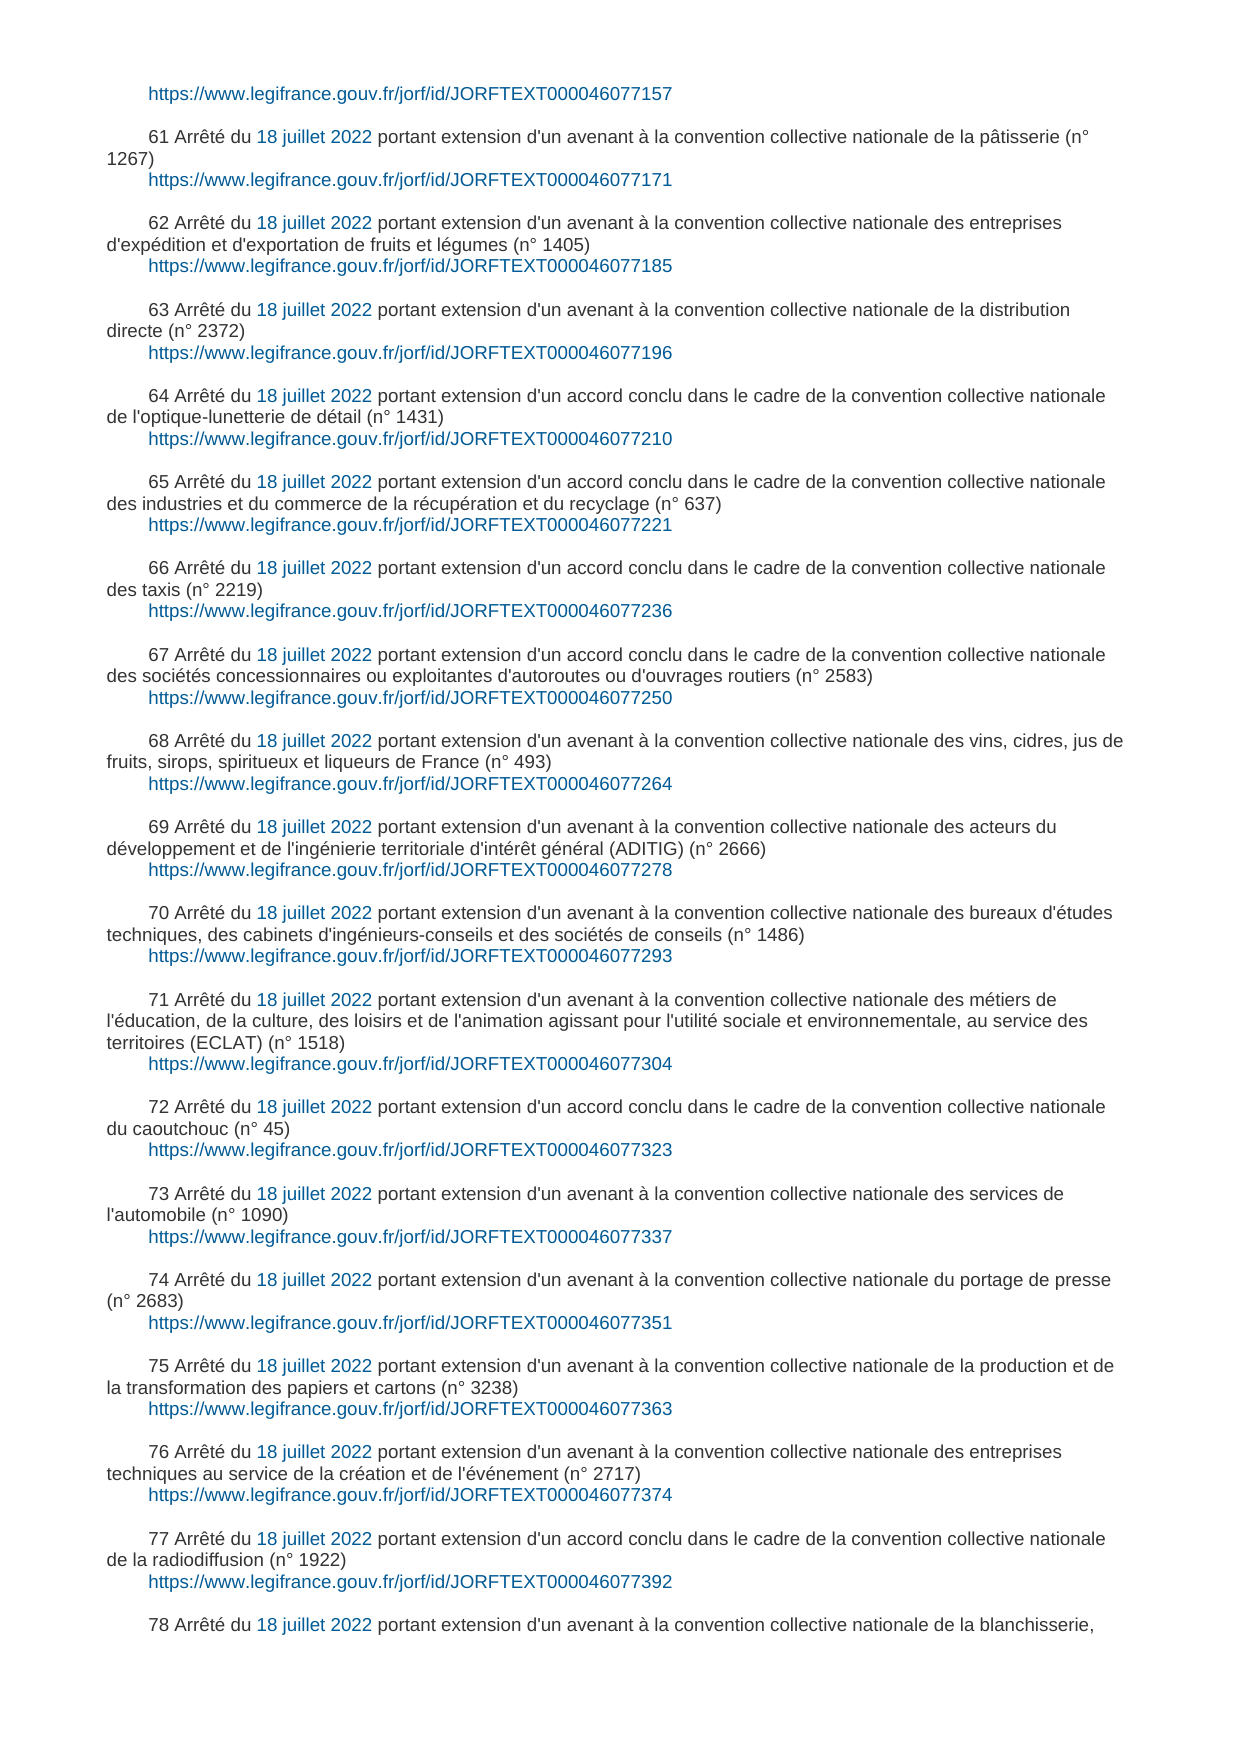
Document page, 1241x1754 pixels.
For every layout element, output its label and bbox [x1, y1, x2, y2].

text [106, 83, 1128, 1635]
